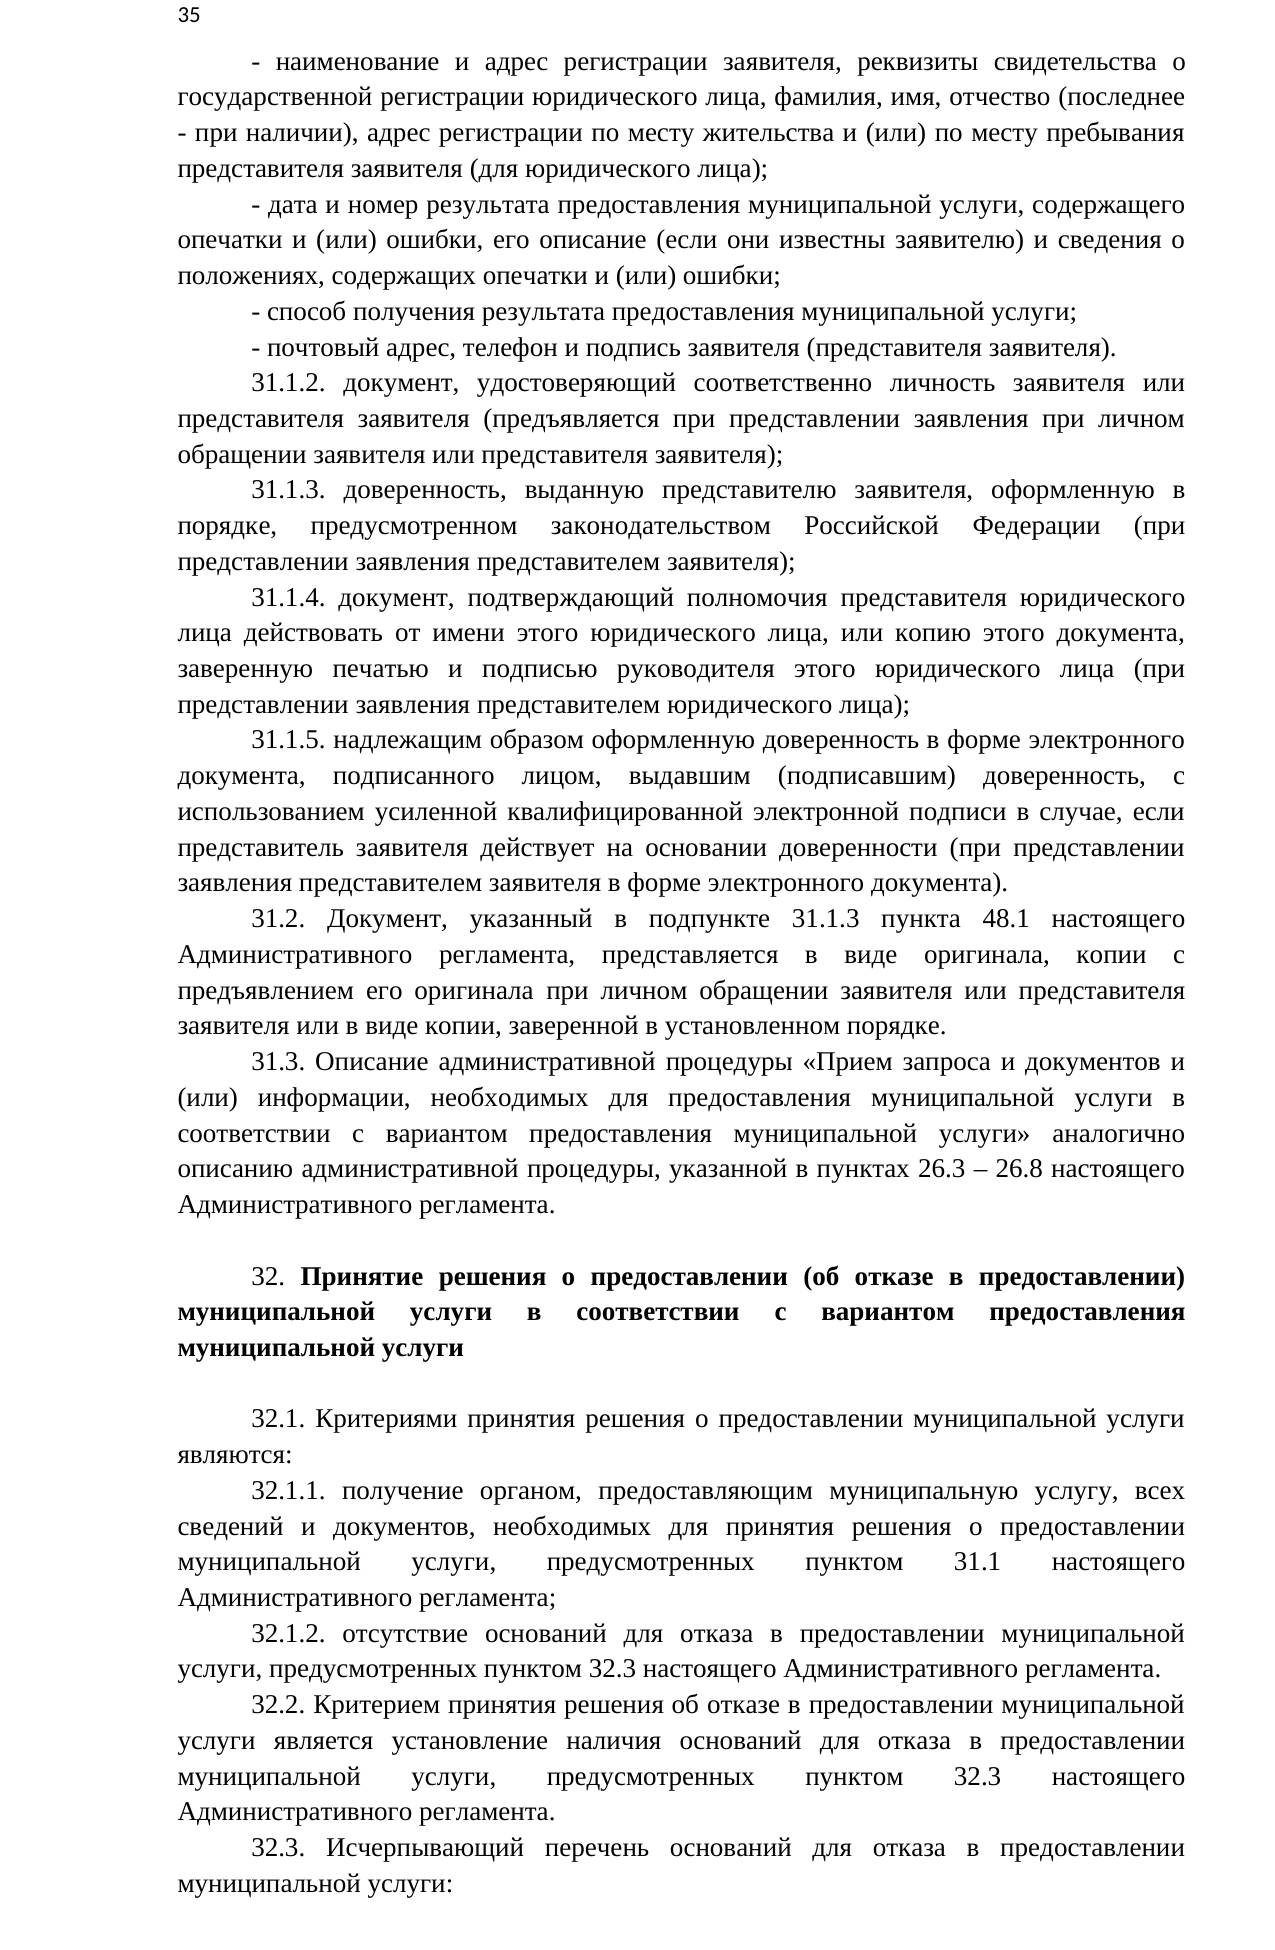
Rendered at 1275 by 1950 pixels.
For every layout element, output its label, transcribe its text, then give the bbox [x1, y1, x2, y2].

text 32.1.1. получение органом, предоставляющим муниципальную услугу, всех сведений и документов, необходимых для принятия решения о предоставлении муниципальной услуги, предусмотренных пунктом 31.1 настоящего Административного регламента; [177, 1474, 1186, 1612]
text 31.1.3. доверенность, выданную представителю заявителя, оформленную в порядке, предусмотренном законодательством Российской Федерации (при представлении заявления представителем заявителя); [177, 473, 1186, 576]
text - способ получения результата предоставления муниципальной услуги; [177, 295, 1186, 326]
text - дата и номер результата предоставления муниципальной услуги, содержащего опечатки и (или) ошибки, его описание (если они известны заявителю) и сведения о положениях, содержащих опечатки и (или) ошибки; [177, 188, 1186, 290]
text 32. Принятие решения о предоставлении (об отказе в предоставлении) муниципальной услуги в соответствии с вариантом предоставления муниципальной услуги [177, 1259, 1186, 1362]
text 32.1.2. отсутствие оснований для отказа в предоставлении муниципальной услуги, предусмотренных пунктом 32.3 настоящего Административного регламента. [177, 1617, 1186, 1684]
text 31.3. Описание административной процедуры «Прием запроса и документов и (или) информации, необходимых для предоставления муниципальной услуги в соответствии с вариантом предоставления муниципальной услуги» аналогично описанию административной процедуры, указанной в пунктах 26.3 – 26.8 настоящего Административного регламента. [177, 1045, 1186, 1219]
text - наименование и адрес регистрации заявителя, реквизиты свидетельства о государственной регистрации юридического лица, фамилия, имя, отчество (последнее - при наличии), адрес регистрации по месту жительства и (или) по месту пребывания представителя заявителя (для юридического лица); [177, 45, 1186, 183]
text 31.1.2. документ, удостоверяющий соответственно личность заявителя или представителя заявителя (предъявляется при представлении заявления при личном обращении заявителя или представителя заявителя); [177, 366, 1186, 469]
text 32.1. Критериями принятия решения о предоставлении муниципальной услуги являются: [177, 1402, 1186, 1469]
text 31.1.5. надлежащим образом оформленную доверенность в форме электронного документа, подписанного лицом, выдавшим (подписавшим) доверенность, с использованием усиленной квалифицированной электронной подписи в случае, если представитель заявителя действует на основании доверенности (при представлении заявления представителем заявителя в форме электронного документа). [177, 724, 1186, 898]
text 31.2. Документ, указанный в подпункте 31.1.3 пункта 48.1 настоящего Административного регламента, представляется в виде оригинала, копии с предъявлением его оригинала при личном обращении заявителя или представителя заявителя или в виде копии, заверенной в установленном порядке. [177, 902, 1186, 1041]
text 31.1.4. документ, подтверждающий полномочия представителя юридического лица действовать от имени этого юридического лица, или копию этого документа, заверенную печатью и подписью руководителя этого юридического лица (при представлении заявления представителем юридического лица); [177, 581, 1186, 719]
text 32.3. Исчерпывающий перечень оснований для отказа в предоставлении муниципальной услуги: [177, 1831, 1186, 1898]
text 32.2. Критерием принятия решения об отказе в предоставлении муниципальной услуги является установление наличия оснований для отказа в предоставлении муниципальной услуги, предусмотренных пунктом 32.3 настоящего Административного регламента. [177, 1688, 1186, 1827]
text - почтовый адрес, телефон и подпись заявителя (представителя заявителя). [177, 331, 1186, 362]
